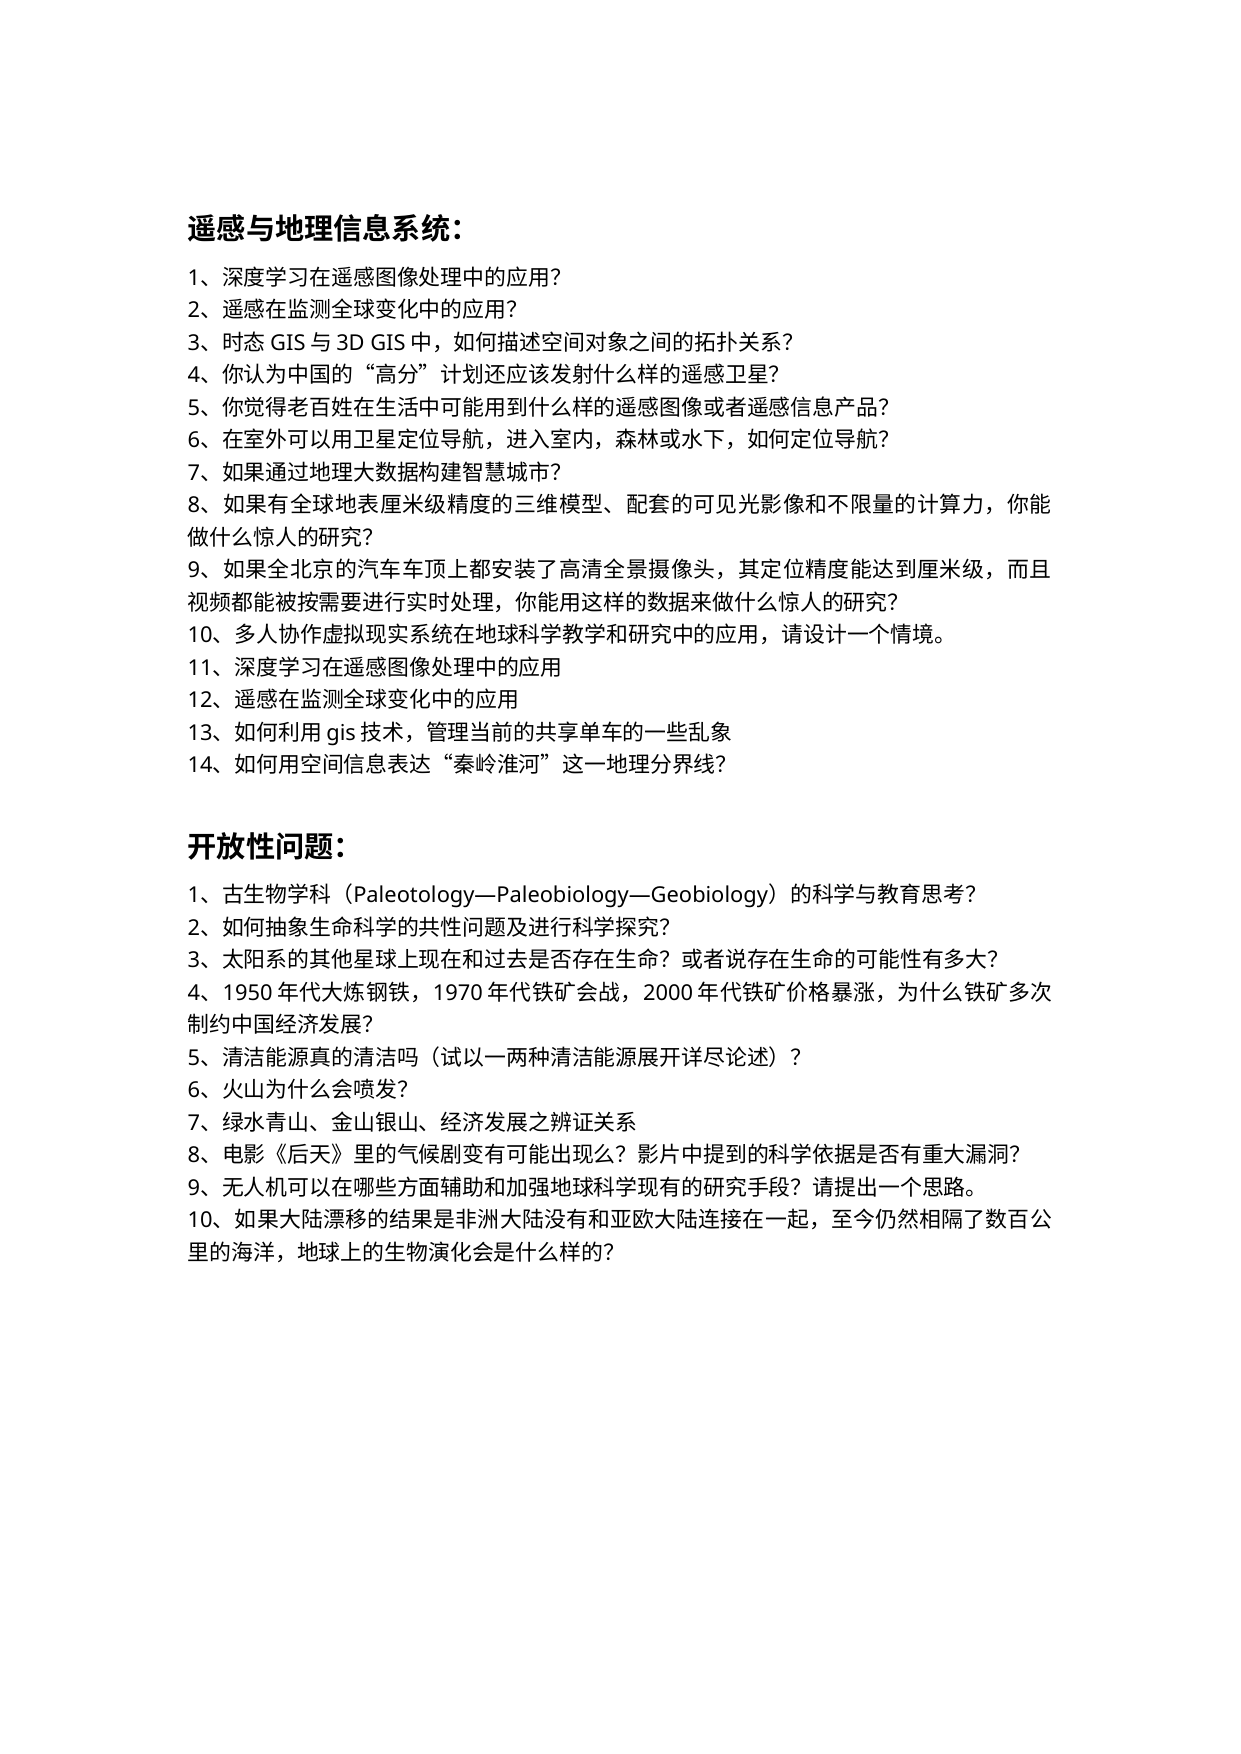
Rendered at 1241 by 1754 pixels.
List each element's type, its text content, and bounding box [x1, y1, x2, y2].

text 4、1950年代大炼钢铁，1970年代铁矿会战，2000年代铁矿价格暴涨，为什么铁矿多次制约中国经济发展？ [187, 974, 1053, 1039]
text 9、如果全北京的汽车车顶上都安装了高清全景摄像头，其定位精度能达到厘米级，而且视频都能被按需要进行实时处理，你能用这样的数据来做什么惊人的研究？ [187, 552, 1053, 617]
text 遥感与地理信息系统： [187, 194, 1053, 259]
text 5、你觉得老百姓在生活中可能用到什么样的遥感图像或者遥感信息产品？ [187, 389, 1053, 422]
text 3、太阳系的其他星球上现在和过去是否存在生命？或者说存在生命的可能性有多大？ [187, 942, 1053, 974]
text 13、如何利用gis技术，管理当前的共享单车的一些乱象 [187, 714, 1053, 747]
text 1、古生物学科（Paleotology—Paleobiology—Geobiology）的科学与教育思考？ [187, 877, 1053, 909]
text 9、无人机可以在哪些方面辅助和加强地球科学现有的研究手段？请提出一个思路。 [187, 1169, 1053, 1202]
text 10、如果大陆漂移的结果是非洲大陆没有和亚欧大陆连接在一起，至今仍然相隔了数百公里的海洋，地球上的生物演化会是什么样的？ [187, 1202, 1053, 1267]
text 8、如果有全球地表厘米级精度的三维模型、配套的可见光影像和不限量的计算力，你能做什么惊人的研究？ [187, 487, 1053, 552]
text 14、如何用空间信息表达“秦岭淮河”这一地理分界线？ [187, 747, 1053, 779]
text 7、绿水青山、金山银山、经济发展之辨证关系 [187, 1104, 1053, 1137]
text 2、如何抽象生命科学的共性问题及进行科学探究？ [187, 909, 1053, 942]
text 3、时态GIS与3D GIS中，如何描述空间对象之间的拓扑关系？ [187, 324, 1053, 357]
text 1、深度学习在遥感图像处理中的应用？ [187, 259, 1053, 292]
text 10、多人协作虚拟现实系统在地球科学教学和研究中的应用，请设计一个情境。 [187, 617, 1053, 649]
text 7、如果通过地理大数据构建智慧城市？ [187, 454, 1053, 487]
text 开放性问题： [187, 812, 1053, 877]
text 8、电影《后天》里的气候剧变有可能出现么？影片中提到的科学依据是否有重大漏洞？ [187, 1137, 1053, 1169]
text 2、遥感在监测全球变化中的应用？ [187, 292, 1053, 324]
text 11、深度学习在遥感图像处理中的应用 [187, 649, 1053, 682]
text 5、清洁能源真的清洁吗（试以一两种清洁能源展开详尽论述）？ [187, 1039, 1053, 1072]
text 6、火山为什么会喷发？ [187, 1072, 1053, 1104]
text 6、在室外可以用卫星定位导航，进入室内，森林或水下，如何定位导航？ [187, 422, 1053, 454]
text 12、遥感在监测全球变化中的应用 [187, 682, 1053, 714]
text 4、你认为中国的“高分”计划还应该发射什么样的遥感卫星？ [187, 357, 1053, 389]
